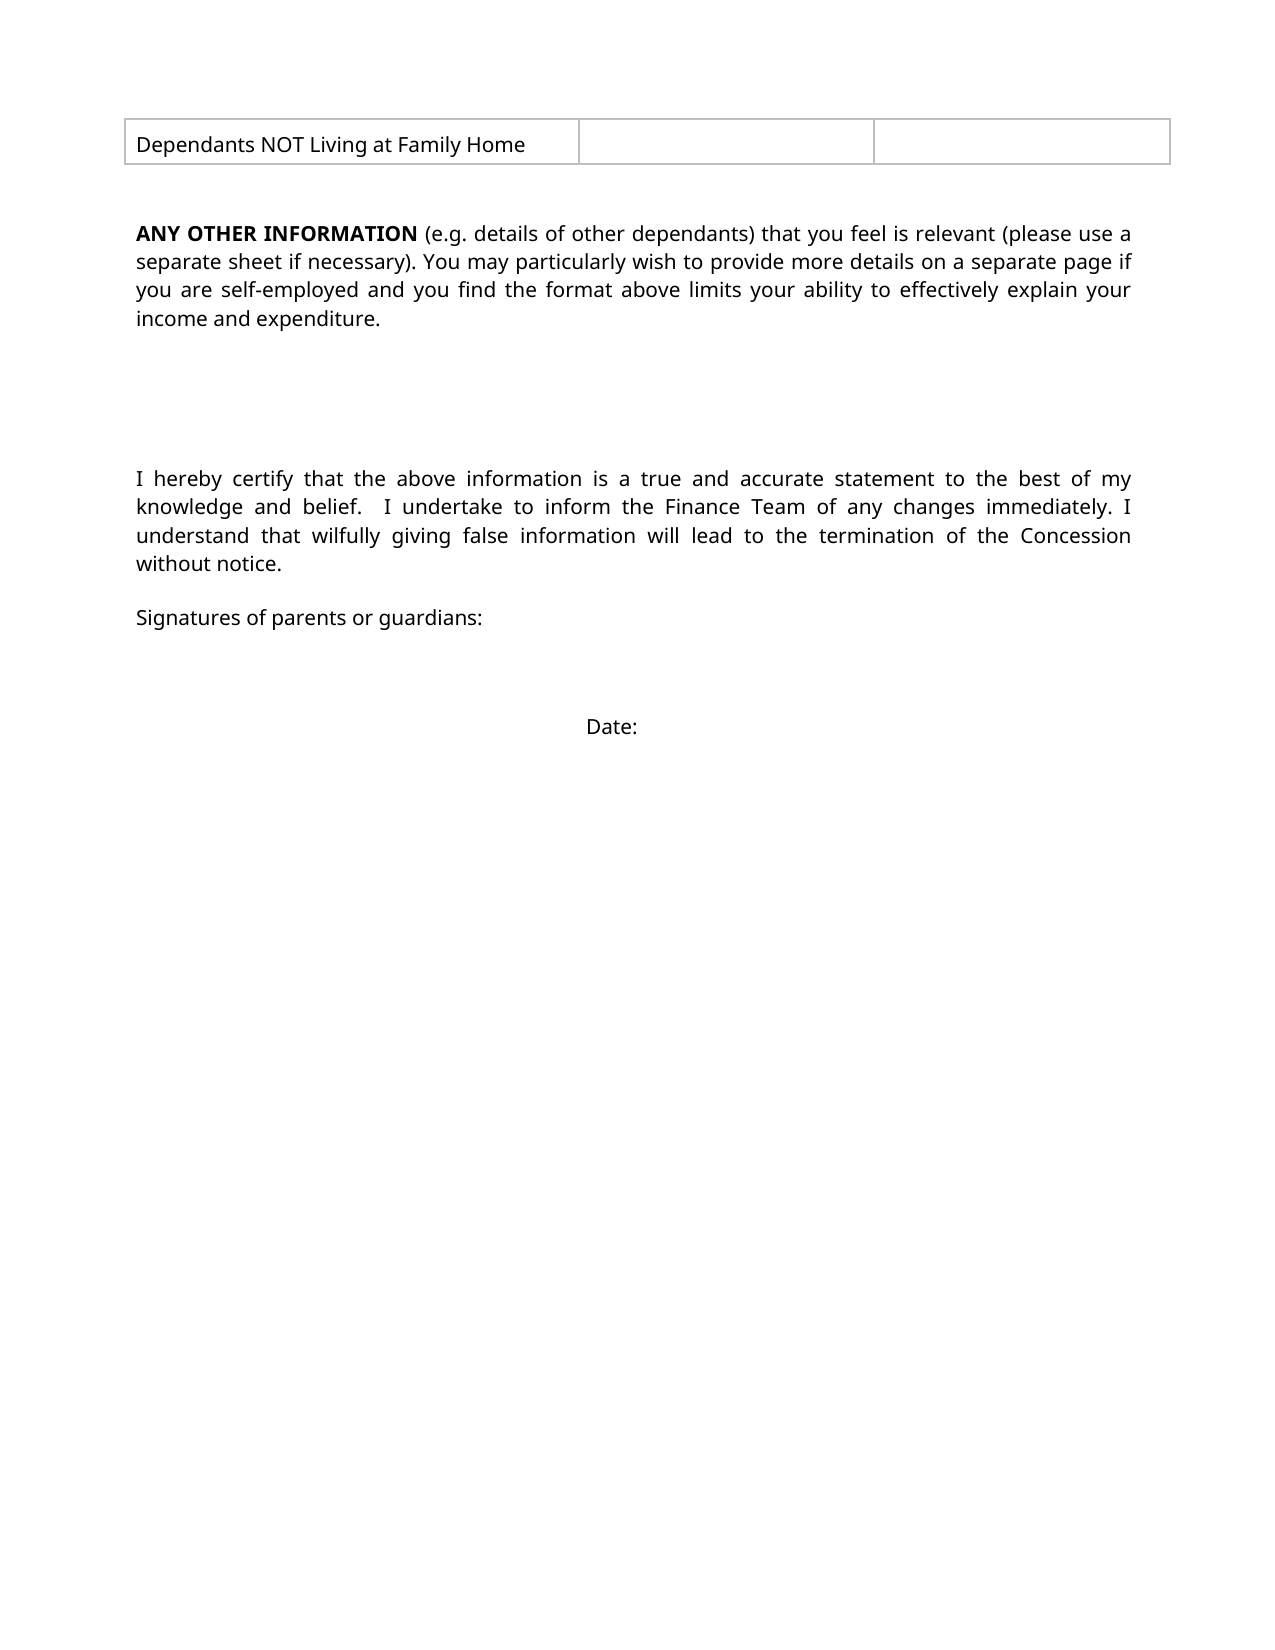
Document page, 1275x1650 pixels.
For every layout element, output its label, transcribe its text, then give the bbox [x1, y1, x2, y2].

table_cell [580, 120, 873, 163]
table_cell Dependants NOT Living at Family Home [126, 120, 578, 163]
text Signatures of parents or guardians: [136, 603, 1133, 631]
table_cell [875, 120, 1169, 163]
text Date: [136, 712, 1133, 741]
text I hereby certify that the above information is a true and accurate statement to the best of my knowledge and belief. I undertake to inform the Finance Team of any changes immediately. I understand that wilfully giving false information will lead to the termination of the Concession without notice. [136, 464, 1133, 578]
text ANY OTHER INFORMATION (e.g. details of other dependants) that you feel is relevant (please use a separate sheet if necessary). You may particularly wish to provide more details on a separate page if you are self-employed and you find the format above limits your ability to effectively explain your income and expenditure. [136, 219, 1133, 332]
